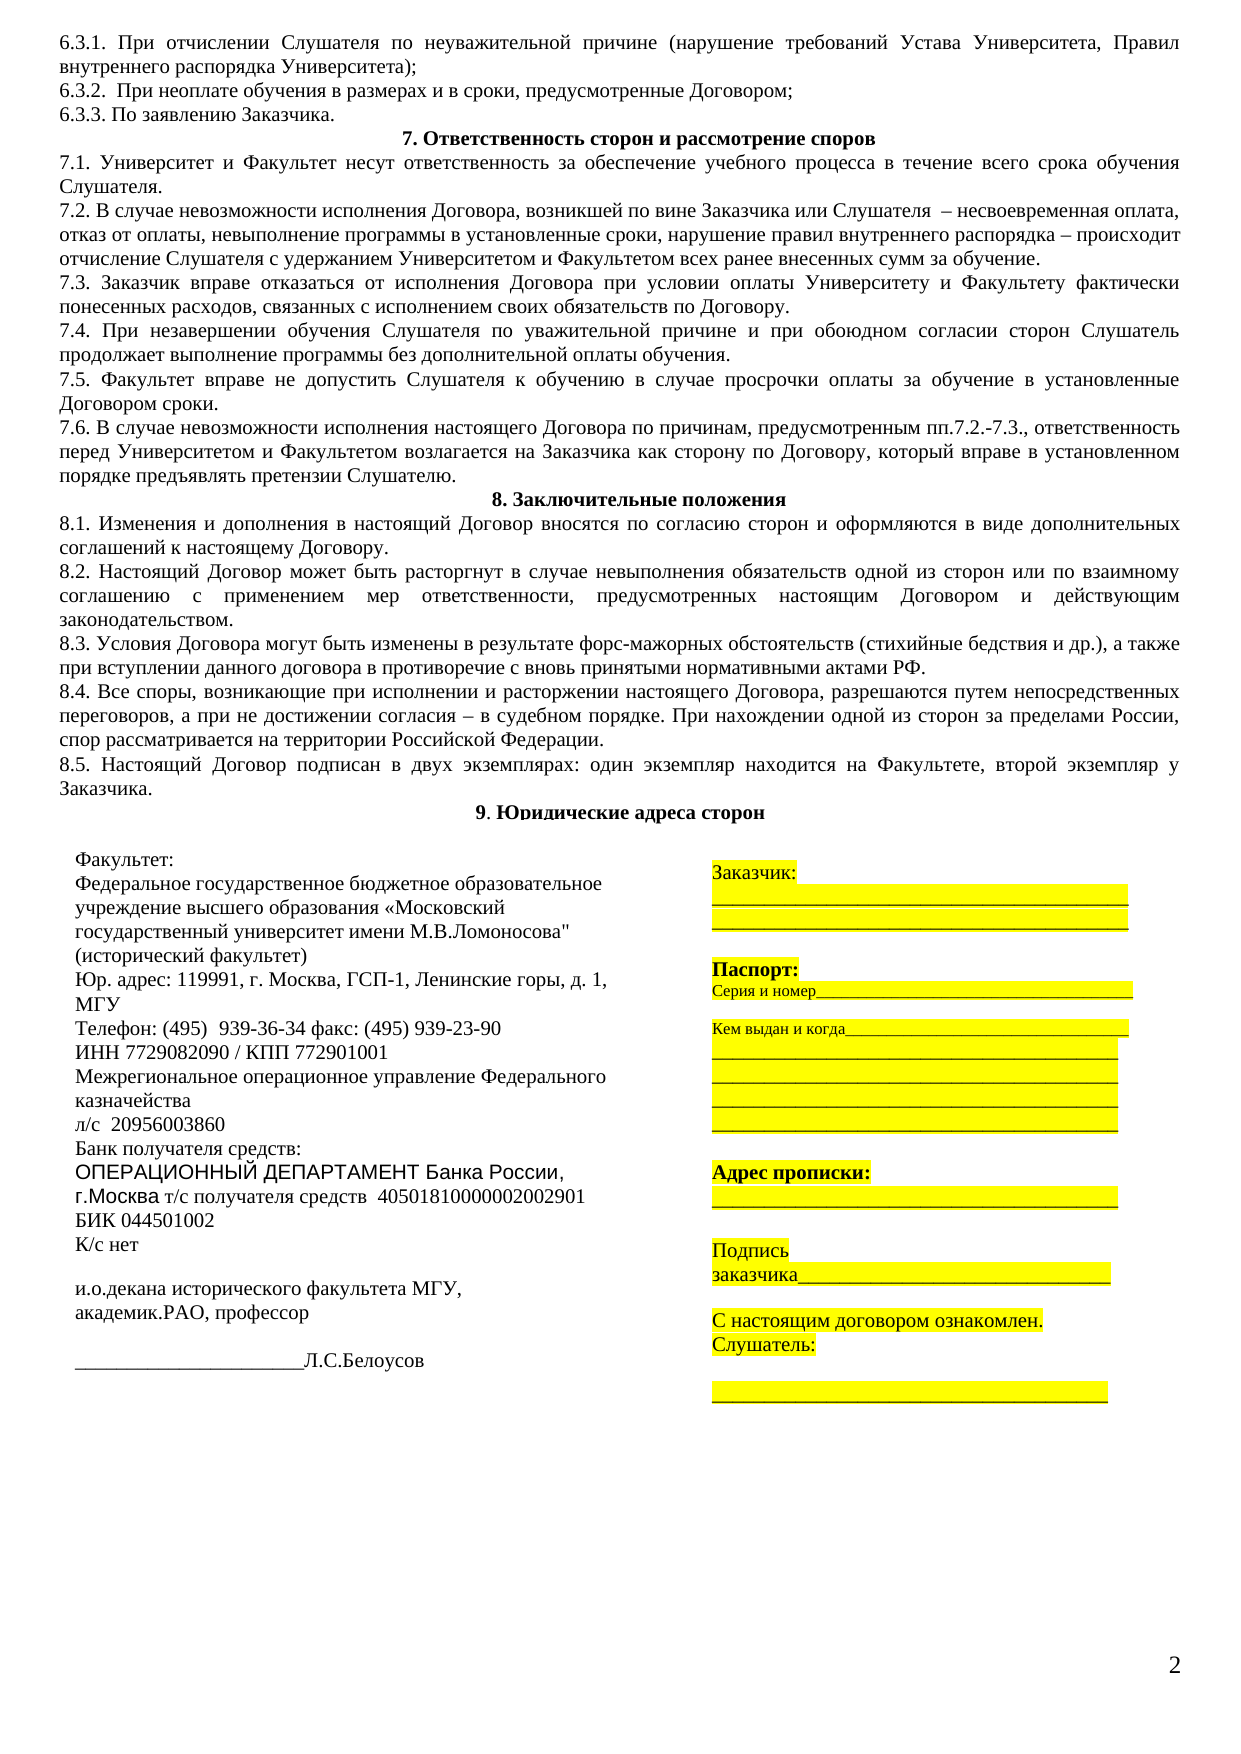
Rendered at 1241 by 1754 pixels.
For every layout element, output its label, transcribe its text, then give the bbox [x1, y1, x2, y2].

text 6.3.3. По заявлению Заказчика. [59, 102, 1181, 126]
text 7.4. При незавершении обучения Слушателя по уважительной причине и при обоюдном согласии сторон Слушатель продолжает выполнение программы без дополнительной оплаты обучения. [59, 318, 1181, 366]
text 9. Юридические адреса сторон [59, 799, 1181, 824]
text 8.3. Условия Договора могут быть изменены в результате форс-мажорных обстоятельств (стихийные бедствия и др.), а также при вступлении данного договора в противоречие с вновь принятыми нормативными актами РФ. [59, 631, 1181, 679]
text утверждаемой Факультетом; [642, 848, 1181, 872]
text 8.1. Изменения и дополнения в настоящий Договор вносятся по согласию сторон и оформляются в виде дополнительных соглашений к настоящему Договору. [59, 511, 1181, 559]
text 7.2. В случае невозможности исполнения Договора, возникшей по вине Заказчика или Слушателя – несвоевременная оплата, отказ от оплаты, невыполнение программы в установленные сроки, нарушение правил внутреннего распорядка – происходит отчисление Слушателя с удержанием Университетом и Факультетом всех ранее внесенных сумм за обучение. [59, 198, 1181, 270]
text 8.2. Настоящий Договор может быть расторгнут в случае невыполнения обязательств одной из сторон или по взаимному соглашению с применением мер ответственности, предусмотренных настоящим Договором и действующим законодательством. [59, 559, 1181, 631]
text 6.3.2. При неоплате обучения в размерах и в сроки, предусмотренные Договором; [59, 78, 1181, 102]
text 7.1. Университет и Факультет несут ответственность за обеспечение учебного процесса в течение всего срока обучения Слушателя. [59, 150, 1181, 198]
text 6.3.1. При отчислении Слушателя по неуважительной причине (нарушение требований Устава Университета, Правил внутреннего распорядка Университета); [59, 29, 1181, 78]
text 7. Ответственность сторон и рассмотрение споров [97, 126, 1181, 150]
text 7.5. Факультет вправе не допустить Слушателя к обучению в случае просрочки оплаты за обучение в установленные Договором сроки. [59, 366, 1181, 414]
text 7.6. В случае невозможности исполнения настоящего Договора по причинам, предусмотренным пп.7.2.-7.3., ответственность перед Университетом и Факультетом возлагается на Заказчика как сторону по Договору, который вправе в установленном порядке предъявлять претензии Слушателю. [59, 414, 1181, 487]
text 8. Заключительные положения [97, 487, 1181, 511]
text 7.3. Заказчик вправе отказаться от исполнения Договора при условии оплаты Университету и Факультету фактически понесенных расходов, связанных с исполнением своих обязательств по Договору. [59, 270, 1181, 318]
text 8.5. Настоящий Договор подписан в двух экземплярах: один экземпляр находится на Факультете, второй экземпляр у Заказчика. [59, 751, 1181, 799]
text 8.4. Все споры, возникающие при исполнении и расторжении настоящего Договора, разрешаются путем непосредственных переговоров, а при не достижении согласия – в судебном порядке. При нахождении одной из сторон за пределами России, спор рассматривается на территории Российской Федерации. [59, 679, 1181, 751]
